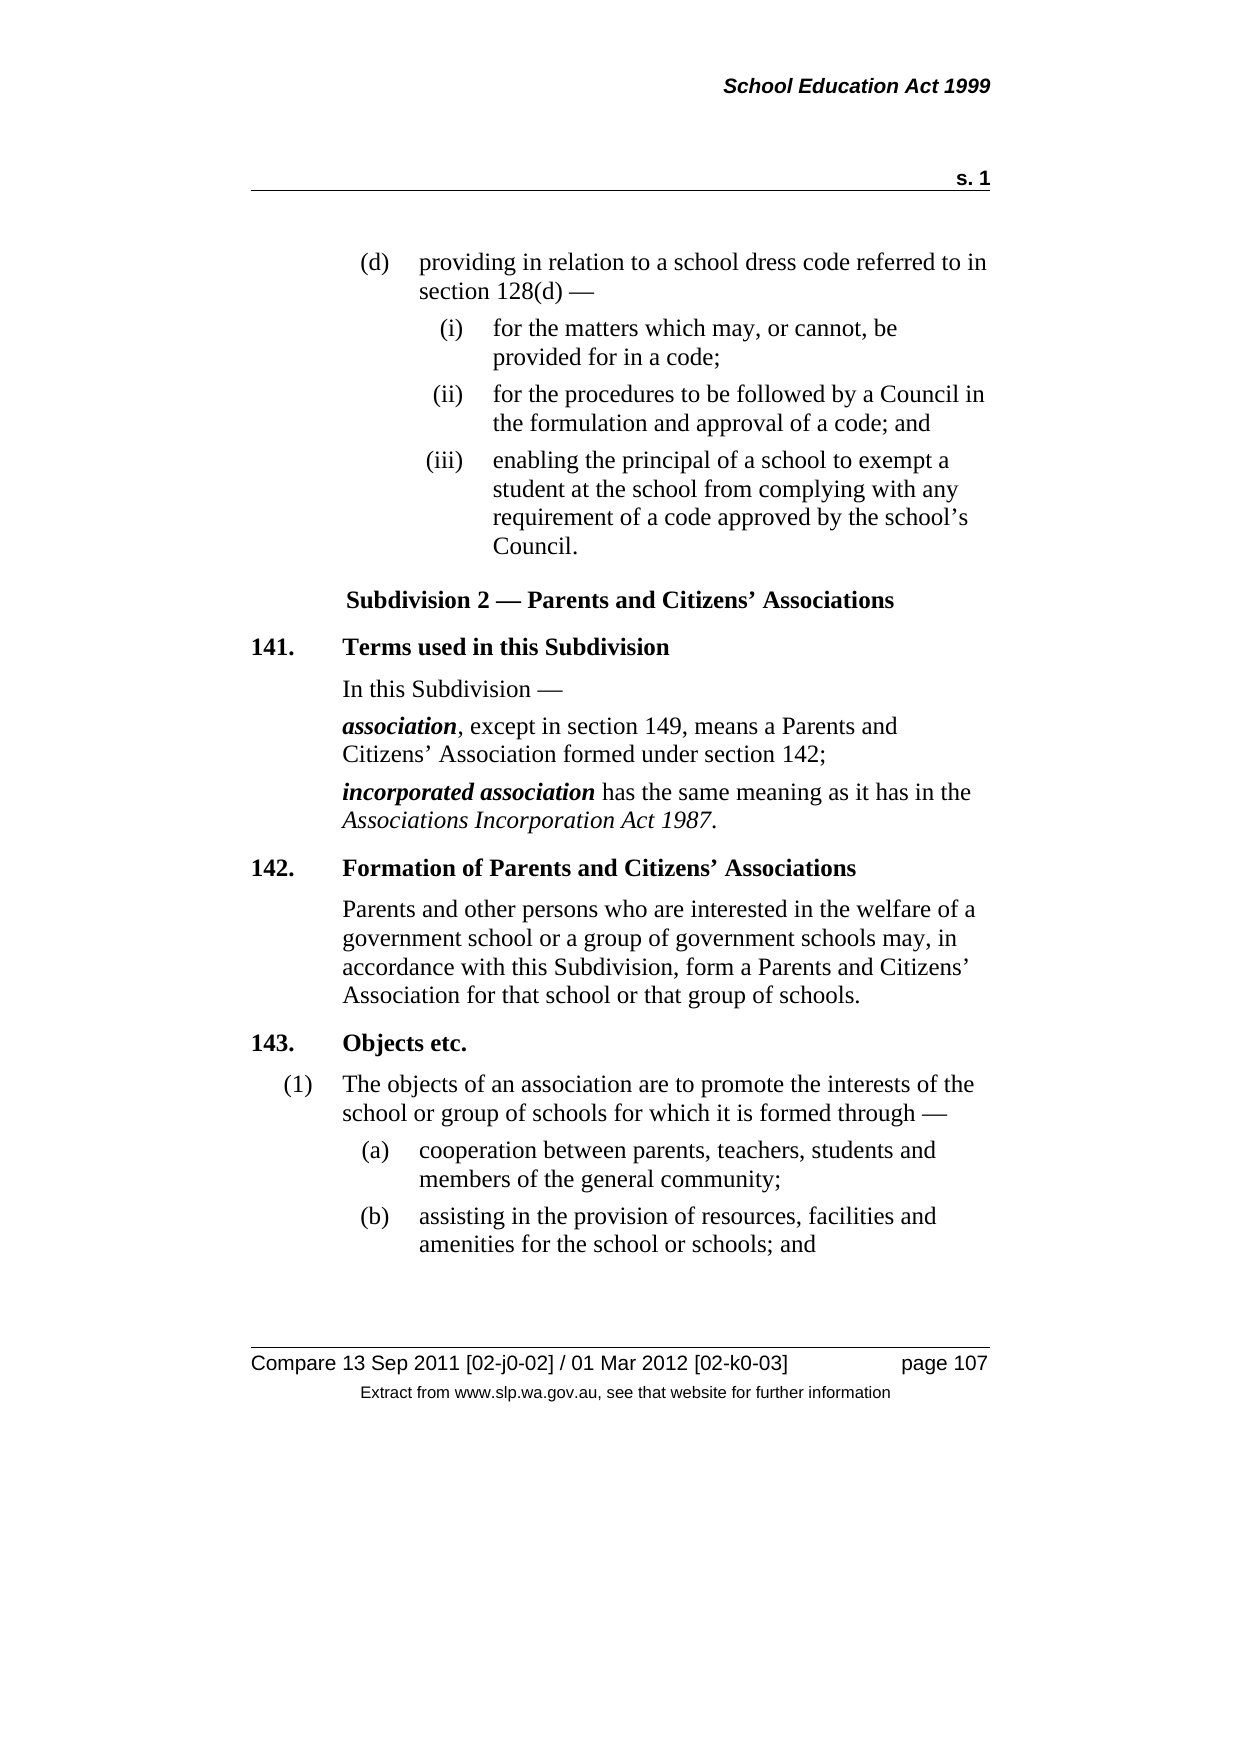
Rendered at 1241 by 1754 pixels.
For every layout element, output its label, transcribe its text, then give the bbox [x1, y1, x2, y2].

text (iii) enabling the principal of a school to exempt a student at the school from complying with any requirement of a code approved by the school’s Council. [251, 445, 990, 560]
text association, except in section 149, means a Parents and Citizens’ Association formed under section 142; [251, 711, 990, 768]
text (1) The objects of an association are to promote the interests of the school or group of schools for which it is formed through — [251, 1069, 990, 1127]
text In this Subdivision — [251, 674, 990, 702]
text (ii) for the procedures to be followed by a Council in the formulation and approval of a code; and [251, 379, 990, 437]
text incorporated association has the same meaning as it has in the Associations Incorporation Act 1987. [251, 777, 990, 834]
text (d) providing in relation to a school dress code referred to in section 128(d) — [251, 247, 990, 305]
subtitle Subdivision 2 — Parents and Citizens’ Associations [251, 585, 990, 614]
text Parents and other persons who are interested in the welfare of a government school or a group of government schools may, in accordance with this Subdivision, form a Parents and Citizens’ Association for that school or that group of schools. [251, 894, 990, 1009]
text (b) assisting in the provision of resources, facilities and amenities for the school or schools; and [251, 1201, 990, 1258]
text (i) for the matters which may, or cannot, be provided for in a code; [251, 313, 990, 371]
text (a) cooperation between parents, teachers, students and members of the general community; [251, 1135, 990, 1192]
subtitle 142. Formation of Parents and Citizens’ Associations [251, 853, 990, 882]
subtitle 143. Objects etc. [251, 1028, 990, 1057]
subtitle 141. Terms used in this Subdivision [251, 632, 990, 661]
